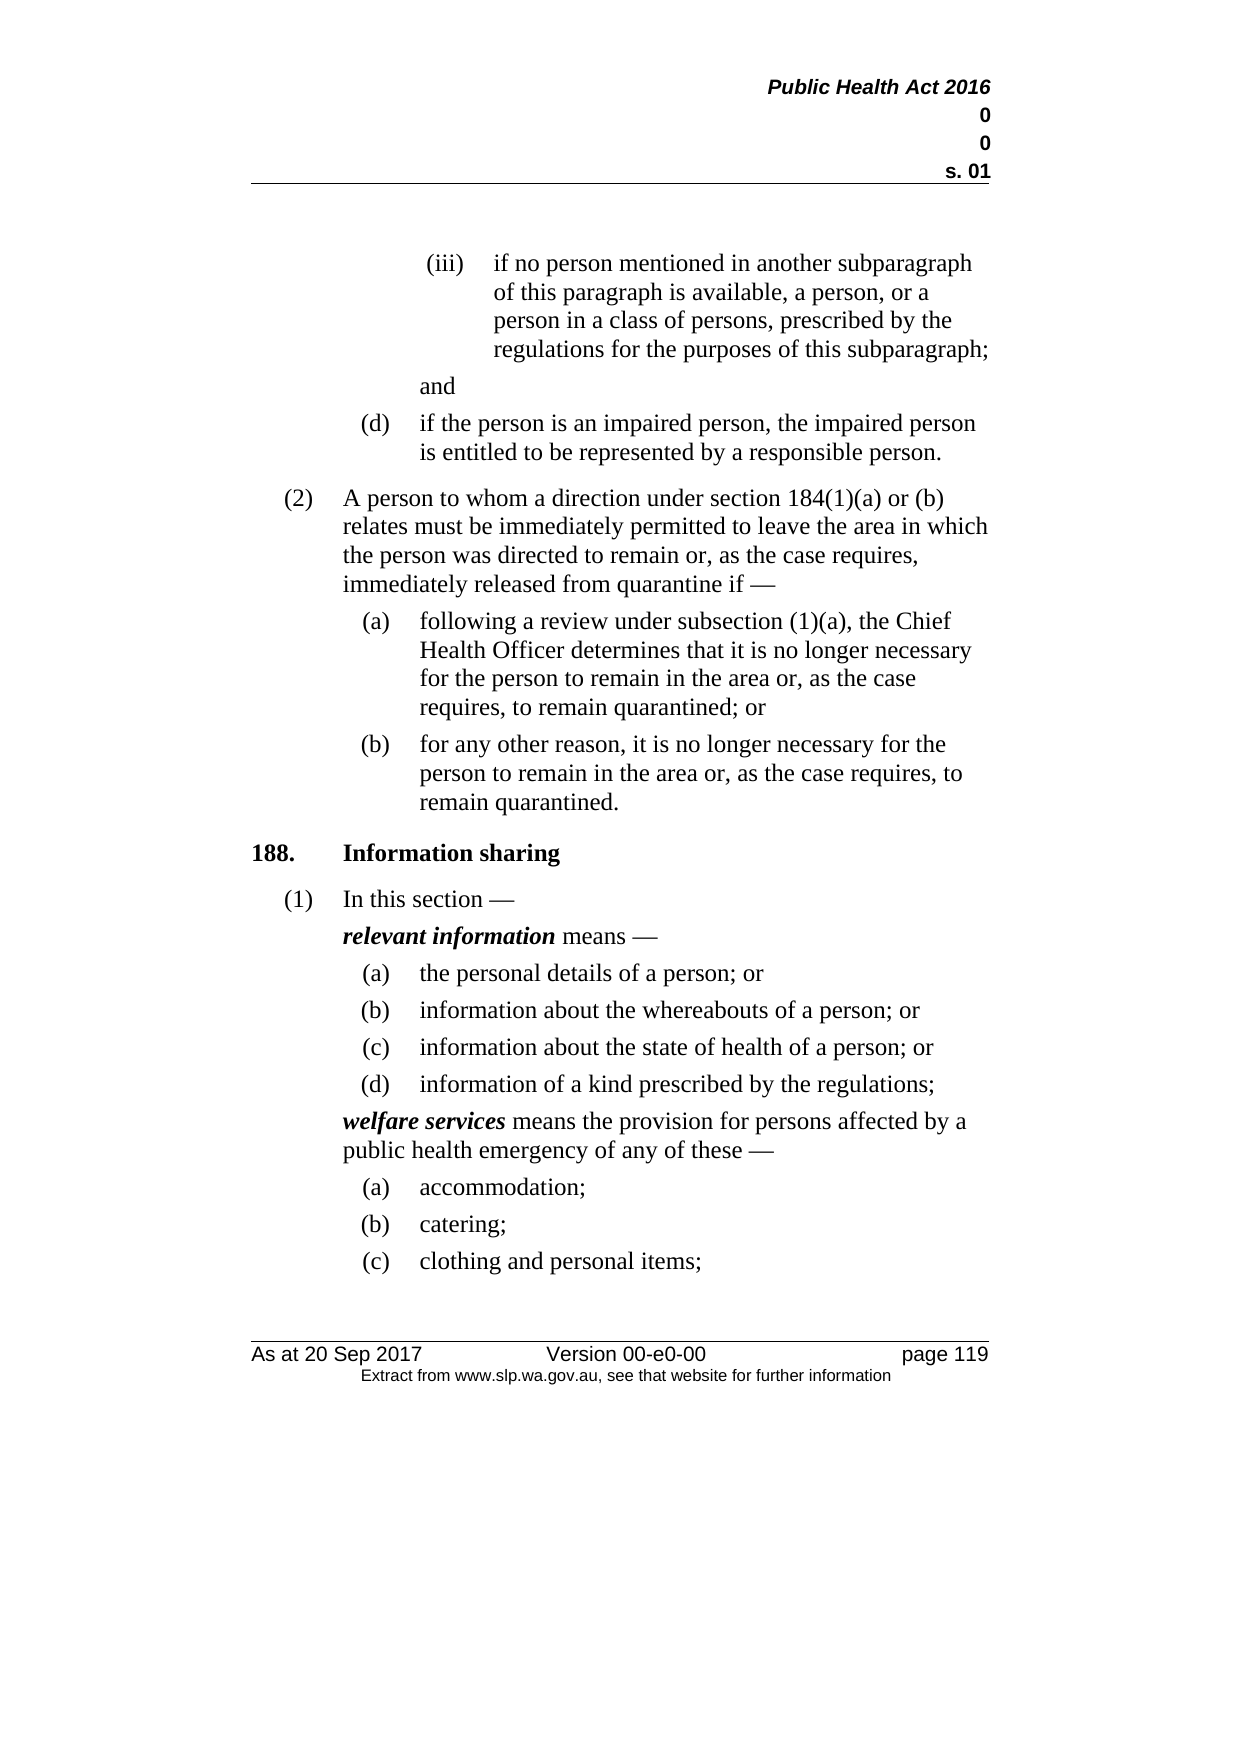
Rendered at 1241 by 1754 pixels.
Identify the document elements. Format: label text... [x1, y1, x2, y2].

text (c) clothing and personal items; [251, 1246, 989, 1275]
text (d) information of a kind prescribed by the regulations; [251, 1069, 989, 1098]
text (b) for any other reason, it is no longer necessary for the person to remain in the area or, as the case requires, to remain quarantined. [251, 729, 989, 816]
text (a) accommodation; [251, 1172, 989, 1201]
text and [251, 371, 989, 400]
text (c) information about the state of health of a person; or [251, 1032, 989, 1061]
text (b) information about the whereabouts of a person; or [251, 995, 989, 1024]
text (a) following a review under subsection (1)(a), the Chief Health Officer determines that it is no longer necessary for the person to remain in the area or, as the case requires, to remain quarantined; or [251, 606, 989, 721]
text welfare services means the provision for persons affected by a public health emergency of any of these — [251, 1106, 989, 1164]
text (iii) if no person mentioned in another subparagraph of this paragraph is available, a person, or a person in a class of persons, prescribed by the regulations for the purposes of this subparagraph; [251, 248, 989, 363]
text (d) if the person is an impaired person, the impaired person is entitled to be represented by a responsible person. [251, 408, 989, 466]
text (b) catering; [251, 1209, 989, 1238]
text (a) the personal details of a person; or [251, 958, 989, 987]
text relevant information means — [251, 921, 989, 950]
text (1) In this section — [251, 884, 989, 913]
text (2) A person to whom a direction under section 184(1)(a) or (b) relates must be immediately permitted to leave the area in which the person was directed to remain or, as the case requires, immediately released from quarantine if — [251, 483, 989, 598]
subtitle 188. Information sharing [251, 838, 989, 867]
